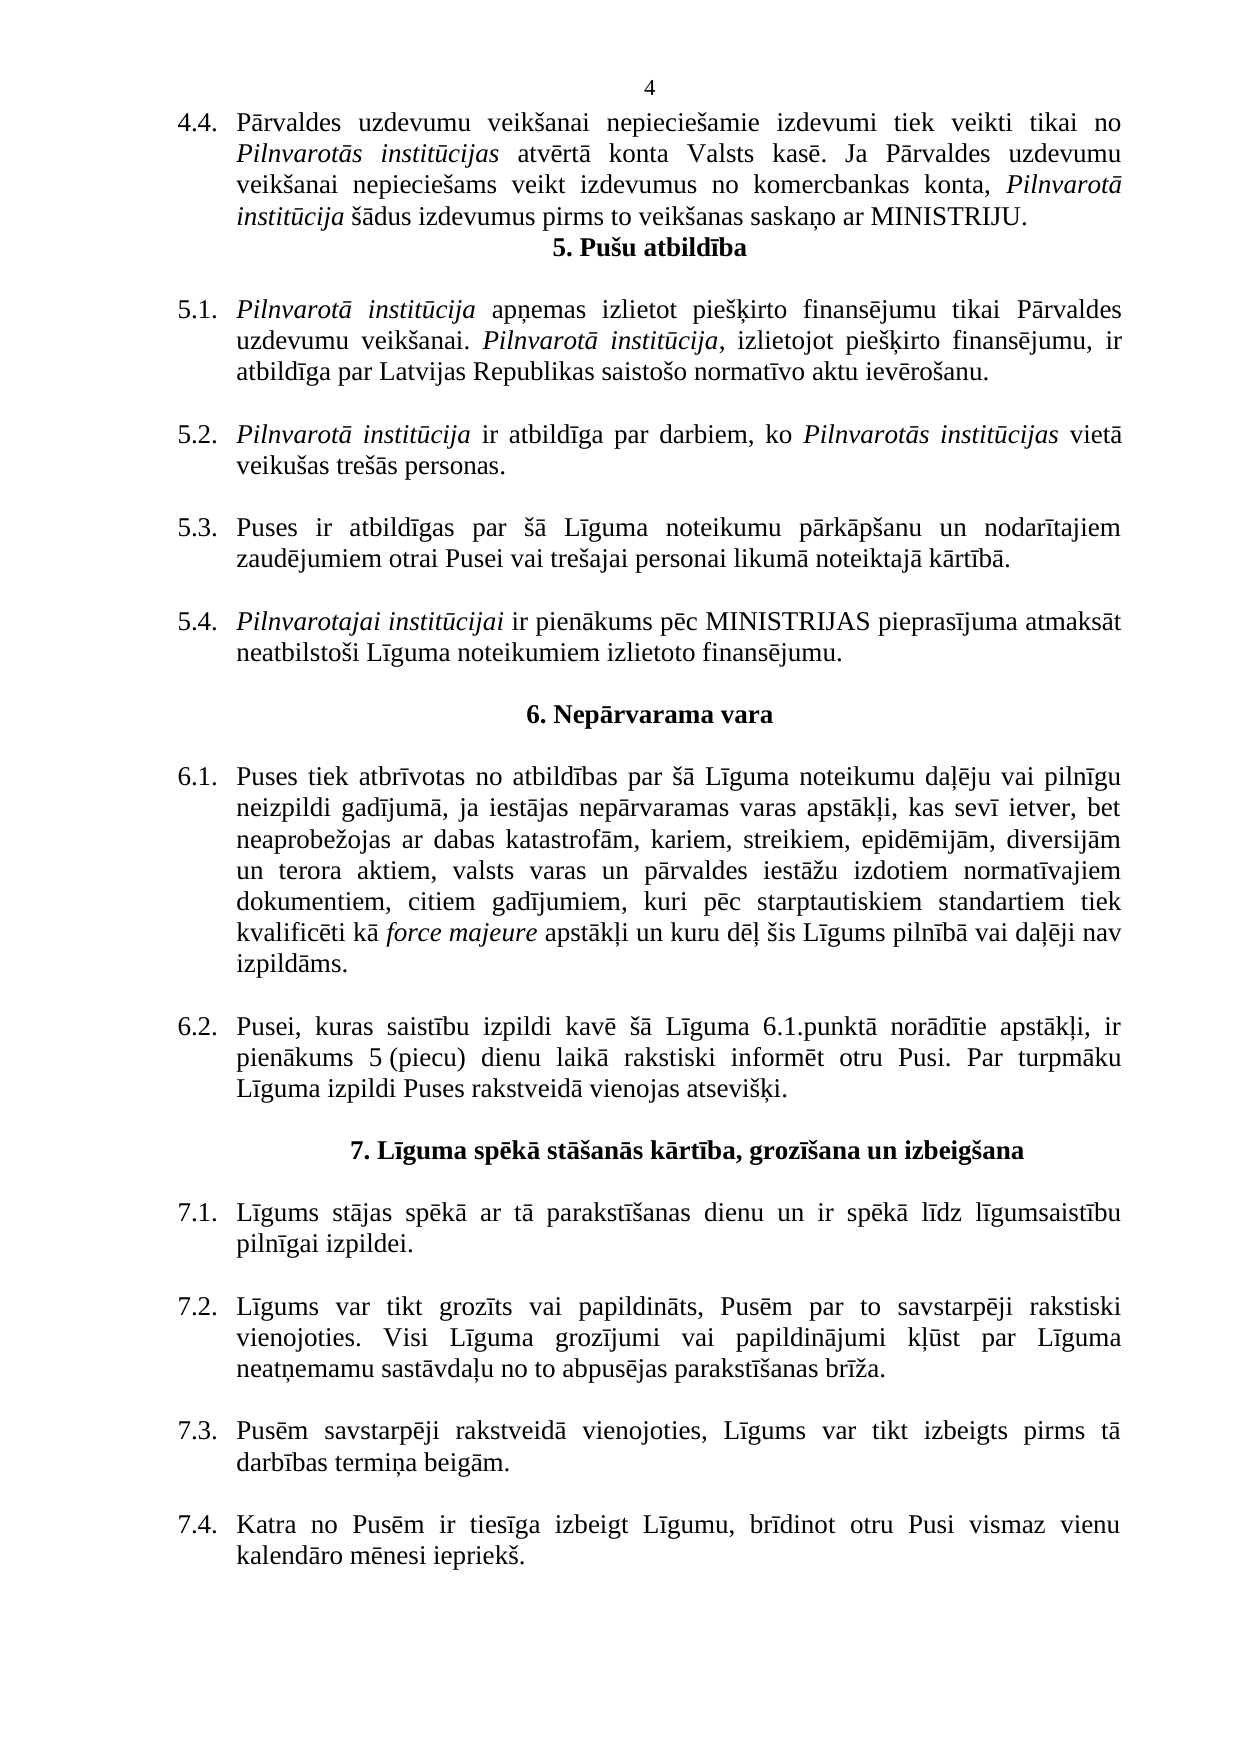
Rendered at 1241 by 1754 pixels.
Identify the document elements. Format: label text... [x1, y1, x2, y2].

list Līgums var tikt grozīts vai papildināts, Pusēm par to savstarpēji rakstiski vienojoties. Visi Līguma grozījumi vai papildinājumi kļūst par Līguma neatņemamu sastāvdaļu no to abpusējas parakstīšanas brīža. [177, 1290, 1122, 1383]
text 7. Līguma spēkā stāšanās kārtība, grozīšana un izbeigšana [177, 1134, 1122, 1165]
list Pusei, kuras saistību izpildi kavē šā Līguma 6.1.punktā norādītie apstākļi, ir pienākums 5 (piecu) dienu laikā rakstiski informēt otru Pusi. Par turpmāku Līguma izpildi Puses rakstveidā vienojas atsevišķi. [177, 1009, 1122, 1103]
text 5.3. Puses ir atbildīgas par šā Līguma noteikumu pārkāpšanu un nodarītajiem zaudējumiem otrai Pusei vai trešajai personai likumā noteiktajā kārtībā. [177, 511, 1122, 573]
list Puses tiek atbrīvotas no atbildības par šā Līguma noteikumu daļēju vai pilnīgu neizpildi gadījumā, ja iestājas nepārvaramas varas apstākļi, kas sevī ietver, bet neaprobežojas ar dabas katastrofām, kariem, streikiem, epidēmijām, diversijām un terora aktiem, valsts varas un pārvaldes iestāžu izdotiem normatīvajiem dokumentiem, citiem gadījumiem, kuri pēc starptautiskiem standartiem tiek kvalificēti kā force majeure apstākļi un kuru dēļ šis Līgums pilnībā vai daļēji nav izpildāms. [177, 760, 1122, 978]
list Pusēm savstarpēji rakstveidā vienojoties, var tikt izbeigts pirms tā darbības termiņa beigām. [177, 1414, 1122, 1477]
list Katra no Pusēm ir tiesīga izbeigt Līgumu, brīdinot otru Pusi vismaz vienu kalendāro mēnesi iepriekš. [177, 1508, 1122, 1570]
text 5.4. Pilnvarotajai institūcijai ir pienākums pēc MINISTRIJAS pieprasījuma atmaksāt neatbilstoši Līguma noteikumiem izlietoto finansējumu. [177, 605, 1122, 667]
text 5. Pušu atbildība [177, 231, 1122, 262]
text 5.1. Pilnvarotā institūcija apņemas izlietot piešķirto finansējumu tikai Pārvaldes uzdevumu veikšanai. Pilnvarotā institūcija, izlietojot piešķirto finansējumu, ir atbildīga par Latvijas Republikas saistošo normatīvo aktu ievērošanu. [177, 293, 1122, 387]
text 6. Nepārvarama vara [177, 698, 1122, 729]
list stājas spēkā ar tā parakstīšanas dienu un ir spēkā līdz līgumsaistību pilnīgai izpildei. [177, 1196, 1122, 1259]
text 5.2. Pilnvarotā institūcija ir atbildīga par darbiem, ko Pilnvarotās institūcijas vietā veikušas trešās personas. [177, 418, 1122, 480]
list Pārvaldes uzdevumu veikšanai nepieciešamie izdevumi tiek veikti tikai no Pilnvarotās institūcijas atvērtā konta Valsts kasē. Ja Pārvaldes uzdevumu veikšanai nepieciešams veikt izdevumus no komercbankas konta, Pilnvarotā institūcija šādus izdevumus pirms to veikšanas saskaņo ar MINISTRIJU. [177, 106, 1122, 231]
